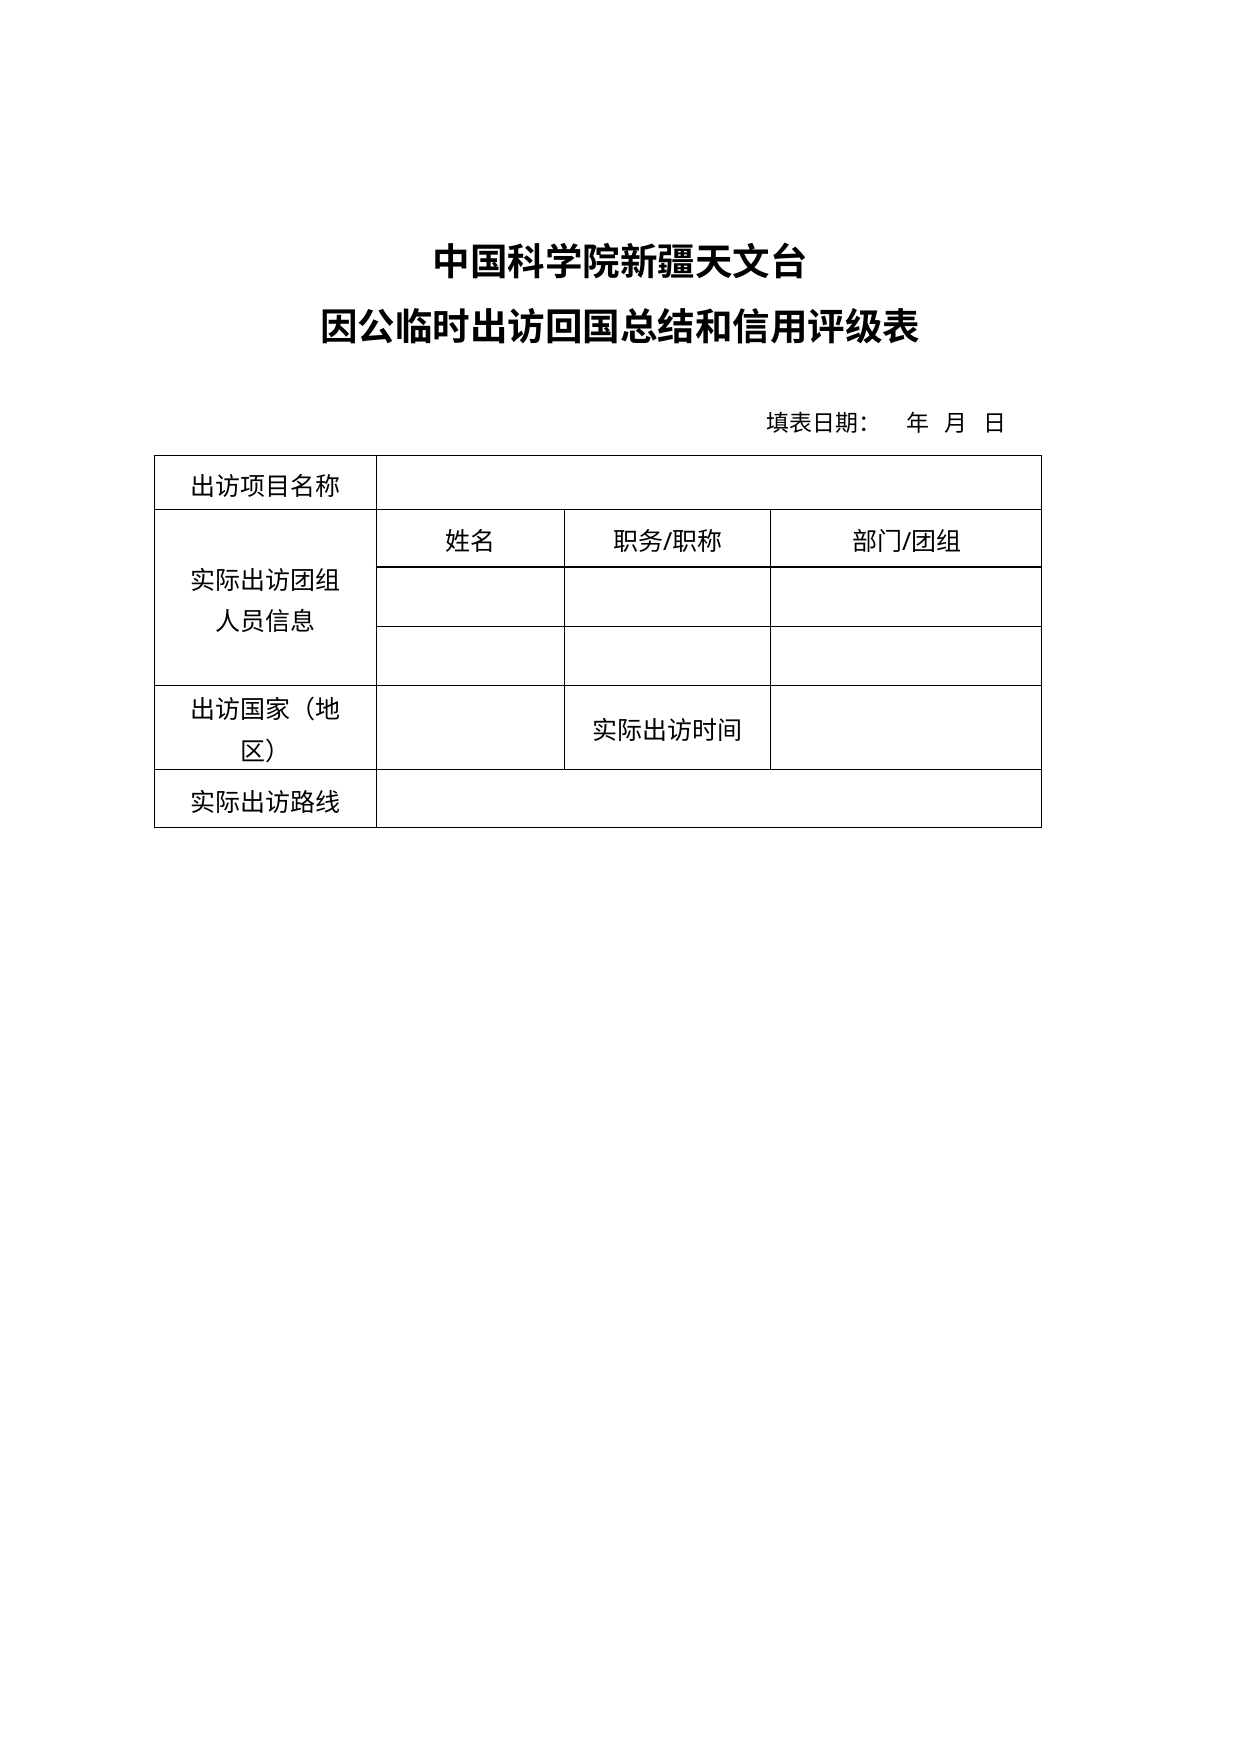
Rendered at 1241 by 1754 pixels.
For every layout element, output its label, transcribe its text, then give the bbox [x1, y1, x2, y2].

table_header 出访项目名称 [155, 456, 376, 509]
table_cell 实际出访时间 [565, 686, 770, 769]
table_cell [771, 627, 1041, 684]
table_cell [377, 686, 564, 769]
table_cell [771, 568, 1041, 626]
table_cell 实际出访团组 人员信息 [155, 510, 376, 684]
table_cell 出访国家（地区） [155, 686, 376, 769]
table_header [377, 456, 1041, 509]
table_cell 部门/团组 [771, 510, 1041, 566]
table_cell 实际出访路线 [155, 770, 376, 827]
table_cell 职务/职称 [565, 510, 770, 566]
table_cell [377, 770, 1041, 827]
text 因公临时出访回国总结和信用评级表 [165, 292, 1075, 357]
text 填表日期： 年 月 日 [165, 389, 1006, 454]
table_cell [377, 568, 564, 626]
table_cell [377, 627, 564, 684]
text 中国科学院新疆天文台 [165, 227, 1075, 292]
table_cell [771, 686, 1041, 769]
table_cell [565, 568, 770, 626]
table_cell [565, 627, 770, 684]
table_cell 姓名 [377, 510, 564, 566]
